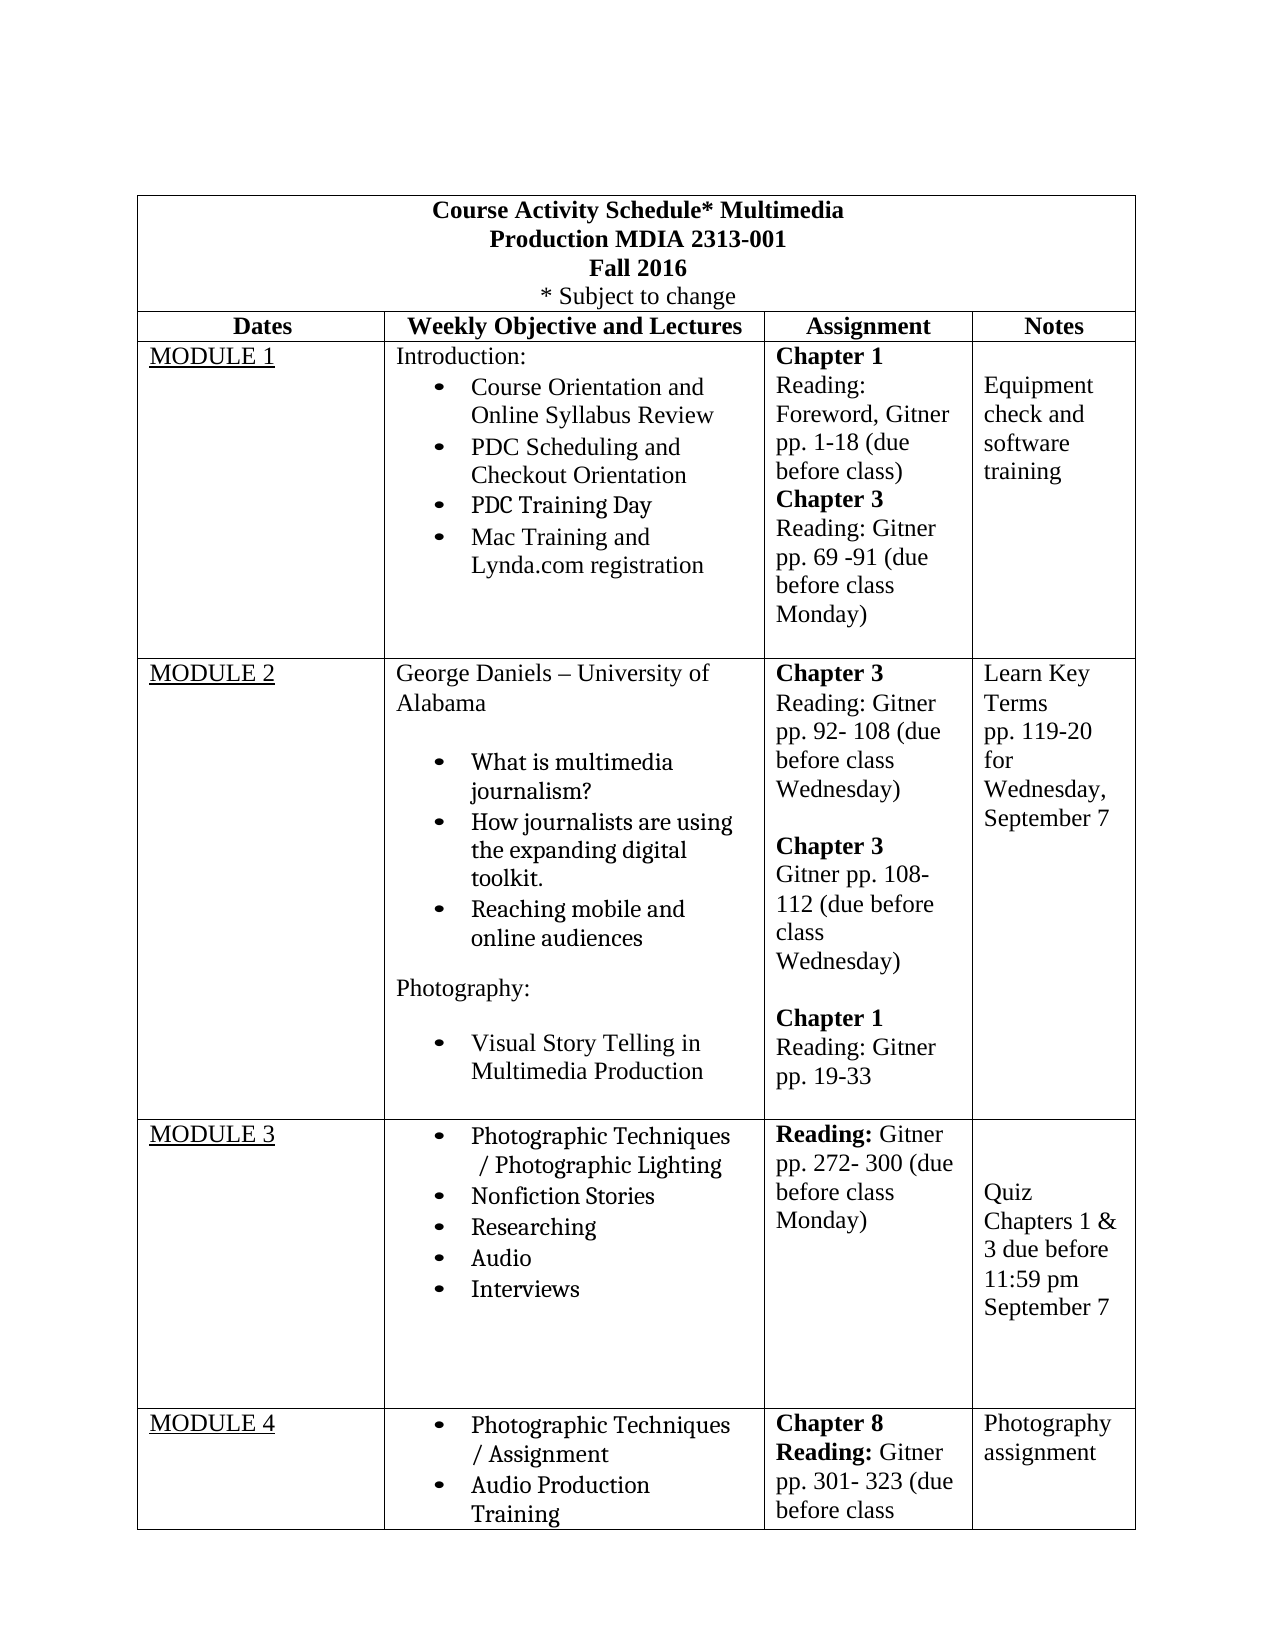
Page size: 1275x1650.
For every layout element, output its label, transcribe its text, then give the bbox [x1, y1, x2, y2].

table_cell Equipment check and software training [973, 342, 1135, 658]
table_cell Introduction: • Course Orientation and Online Syllabus Review • PDC Scheduling and Checkout Orientation • PDC Training Day • Mac Training and Lynda.com registration [385, 342, 764, 658]
table_cell Photography assignment [973, 1409, 1135, 1529]
table_cell • Photographic Techniques / Photographic Lighting • Nonfiction Stories • Researching • Audio • Interviews [385, 1120, 764, 1408]
table_cell Quiz Chapters 1 & 3 due before 11:59 pm September 7 [973, 1120, 1135, 1408]
table_cell Chapter 8 Reading: Gitner pp. 301- 323 (due before class [765, 1409, 972, 1529]
table_cell Chapter 1 Reading: Foreword, Gitner pp. 1-18 (due before class) Chapter 3 Reading: Gitner pp. 69 -91 (due before class Monday) [765, 342, 972, 658]
table_cell Assignment [765, 312, 972, 341]
table_header Course Activity Schedule* Multimedia Production MDIA 2313-001 Fall 2016 * Subject to change [138, 196, 1135, 311]
table_cell MODULE 1 [138, 342, 384, 658]
table_cell Notes [973, 312, 1135, 341]
table_cell Reading: Gitner pp. 272- 300 (due before class Monday) [765, 1120, 972, 1408]
table_cell • Photographic Techniques / Assignment • Audio Production Training [385, 1409, 764, 1529]
table_cell Chapter 3 Reading: Gitner pp. 92- 108 (due before class Wednesday) Chapter 3 Gitner pp. 108- 112 (due before class Wednesday) Chapter 1 Reading: Gitner pp. 19-33 [765, 659, 972, 1119]
table_cell Dates [138, 312, 384, 341]
table_cell MODULE 3 [138, 1120, 384, 1408]
table_cell Weekly Objective and Lectures [385, 312, 764, 341]
table_cell Learn Key Terms pp. 119-20 for Wednesday, September 7 [973, 659, 1135, 1119]
table_cell MODULE 2 [138, 659, 384, 1119]
table_cell George Daniels – University of Alabama • What is multimedia journalism? • How journalists are using the expanding digital toolkit. • Reaching mobile and online audiences Photography: • Visual Story Telling in Multimedia Production [385, 659, 764, 1119]
table_cell MODULE 4 [138, 1409, 384, 1529]
